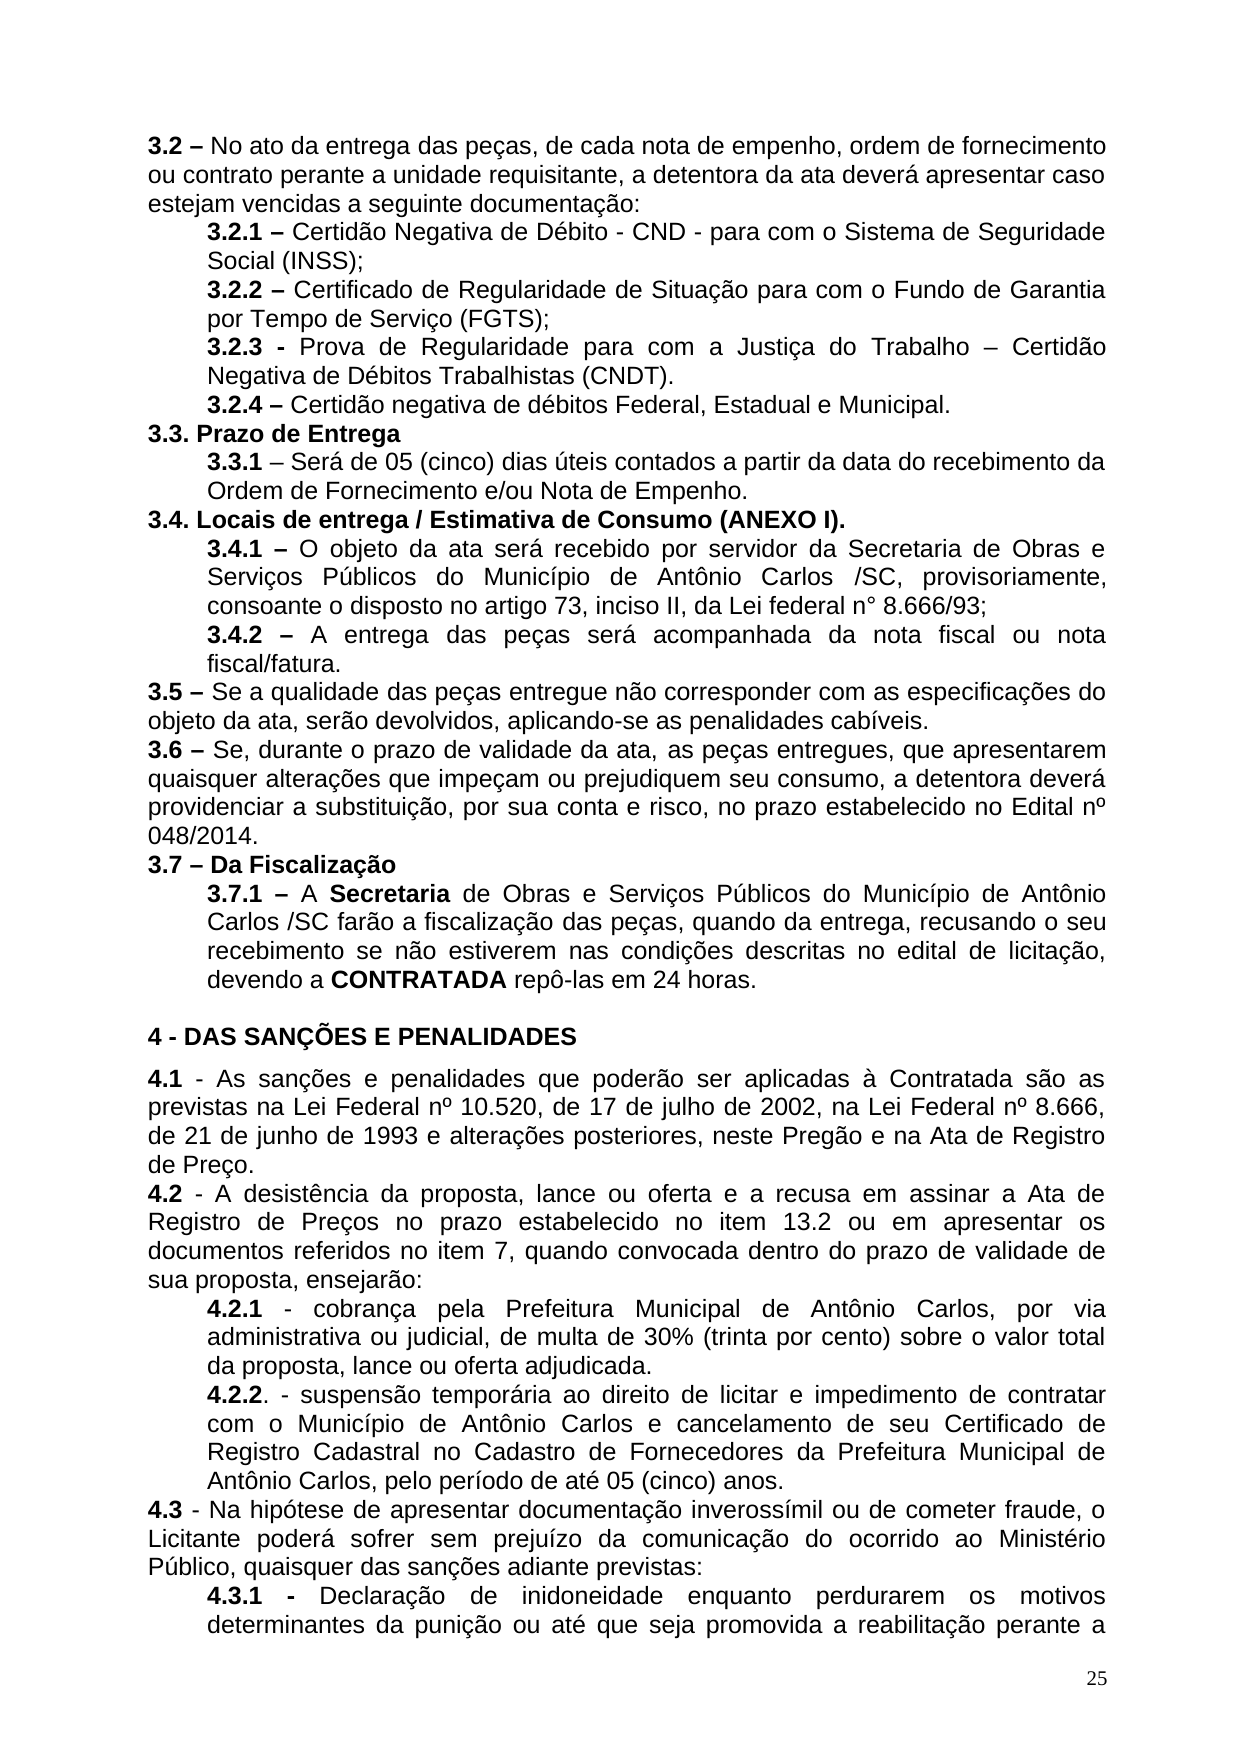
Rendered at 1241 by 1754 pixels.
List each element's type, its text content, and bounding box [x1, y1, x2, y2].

text 4.2 - A desistência da proposta, lance ou oferta e a recusa em assinar a Ata de Registro de Preços no prazo estabelecido no item 13.2 ou em apresentar os documentos referidos no item 7, quando convocada dentro do prazo de validade de sua proposta, ensejarão: [148, 1178, 1107, 1293]
text 3.4.1 – O objeto da ata será recebido por servidor da Secretaria de Obras e Serviços Públicos do Município de Antônio Carlos /SC, provisoriamente, consoante o disposto no artigo 73, inciso II, da Lei federal n° 8.666/93; [207, 533, 1107, 620]
text 3.5 – Se a qualidade das peças entregue não corresponder com as especificações do objeto da ata, serão devolvidos, aplicando-se as penalidades cabíveis. [148, 677, 1107, 735]
text 3.2.2 – Certificado de Regularidade de Situação para com o Fundo de Garantia por Tempo de Serviço (FGTS); [207, 275, 1107, 332]
text 3.6 – Se, durante o prazo de validade da ata, as peças entregues, que apresentarem quaisquer alterações que impeçam ou prejudiquem seu consumo, a detentora deverá providenciar a substituição, por sua conta e risco, no prazo estabelecido no Edital nº 048/2014. [148, 735, 1107, 850]
text 4 - DAS SANÇÕES E PENALIDADES [148, 1022, 1107, 1051]
text 3.4. Locais de entrega / Estimativa de Consumo (ANEXO I). [148, 505, 1107, 533]
text 3.2.4 – Certidão negativa de débitos Federal, Estadual e Municipal. [207, 390, 1107, 418]
text 3.7 – Da Fiscalização [148, 850, 1107, 878]
text 3.2 – No ato da entrega das peças, de cada nota de empenho, ordem de fornecimento ou contrato perante a unidade requisitante, a detentora da ata deverá apresentar caso estejam vencidas a seguinte documentação: [148, 131, 1107, 217]
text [207, 1581, 1107, 1638]
text 3.2.1 – Certidão Negativa de Débito - CND - para com o Sistema de Seguridade Social (INSS); [207, 217, 1107, 275]
text 4.1 - As sanções e penalidades que poderão ser aplicadas à Contratada são as previstas na Lei Federal nº 10.520, de 17 de julho de 2002, na Lei Federal nº 8.666, de 21 de junho de 1993 e alterações posteriores, neste Pregão e na Ata de Registro de Preço. [148, 1063, 1107, 1178]
text 4.3 - Na hipótese de apresentar documentação inverossímil ou de cometer fraude, o Licitante poderá sofrer sem prejuízo da comunicação do ocorrido ao Ministério Público, quaisquer das sanções adiante previstas: [148, 1495, 1107, 1581]
text 4.2.2. - suspensão temporária ao direito de licitar e impedimento de contratar com o Município de Antônio Carlos e cancelamento de seu Certificado de Registro Cadastral no Cadastro de Fornecedores da Prefeitura Municipal de Antônio Carlos, pelo período de até 05 (cinco) anos. [207, 1380, 1107, 1495]
text 3.3.1 – Será de 05 (cinco) dias úteis contados a partir da data do recebimento da Ordem de Fornecimento e/ou Nota de Empenho. [207, 447, 1107, 505]
text 3.3. Prazo de Entrega [148, 418, 1107, 447]
text 4.2.1 - cobrança pela Prefeitura Municipal de Antônio Carlos, por via administrativa ou judicial, de multa de 30% (trinta por cento) sobre o valor total da proposta, lance ou oferta adjudicada. [207, 1293, 1107, 1380]
text 3.2.3 - Prova de Regularidade para com a Justiça do Trabalho – Certidão Negativa de Débitos Trabalhistas (CNDT). [207, 332, 1107, 390]
text 3.7.1 – A Secretaria de Obras e Serviços Públicos do Município de Antônio Carlos /SC farão a fiscalização das peças, quando da entrega, recusando o seu recebimento se não estiverem nas condições descritas no edital de licitação, devendo a CONTRATADA repô-las em 24 horas. [207, 878, 1107, 993]
text 3.4.2 – A entrega das peças será acompanhada da nota fiscal ou nota fiscal/fatura. [207, 620, 1107, 677]
